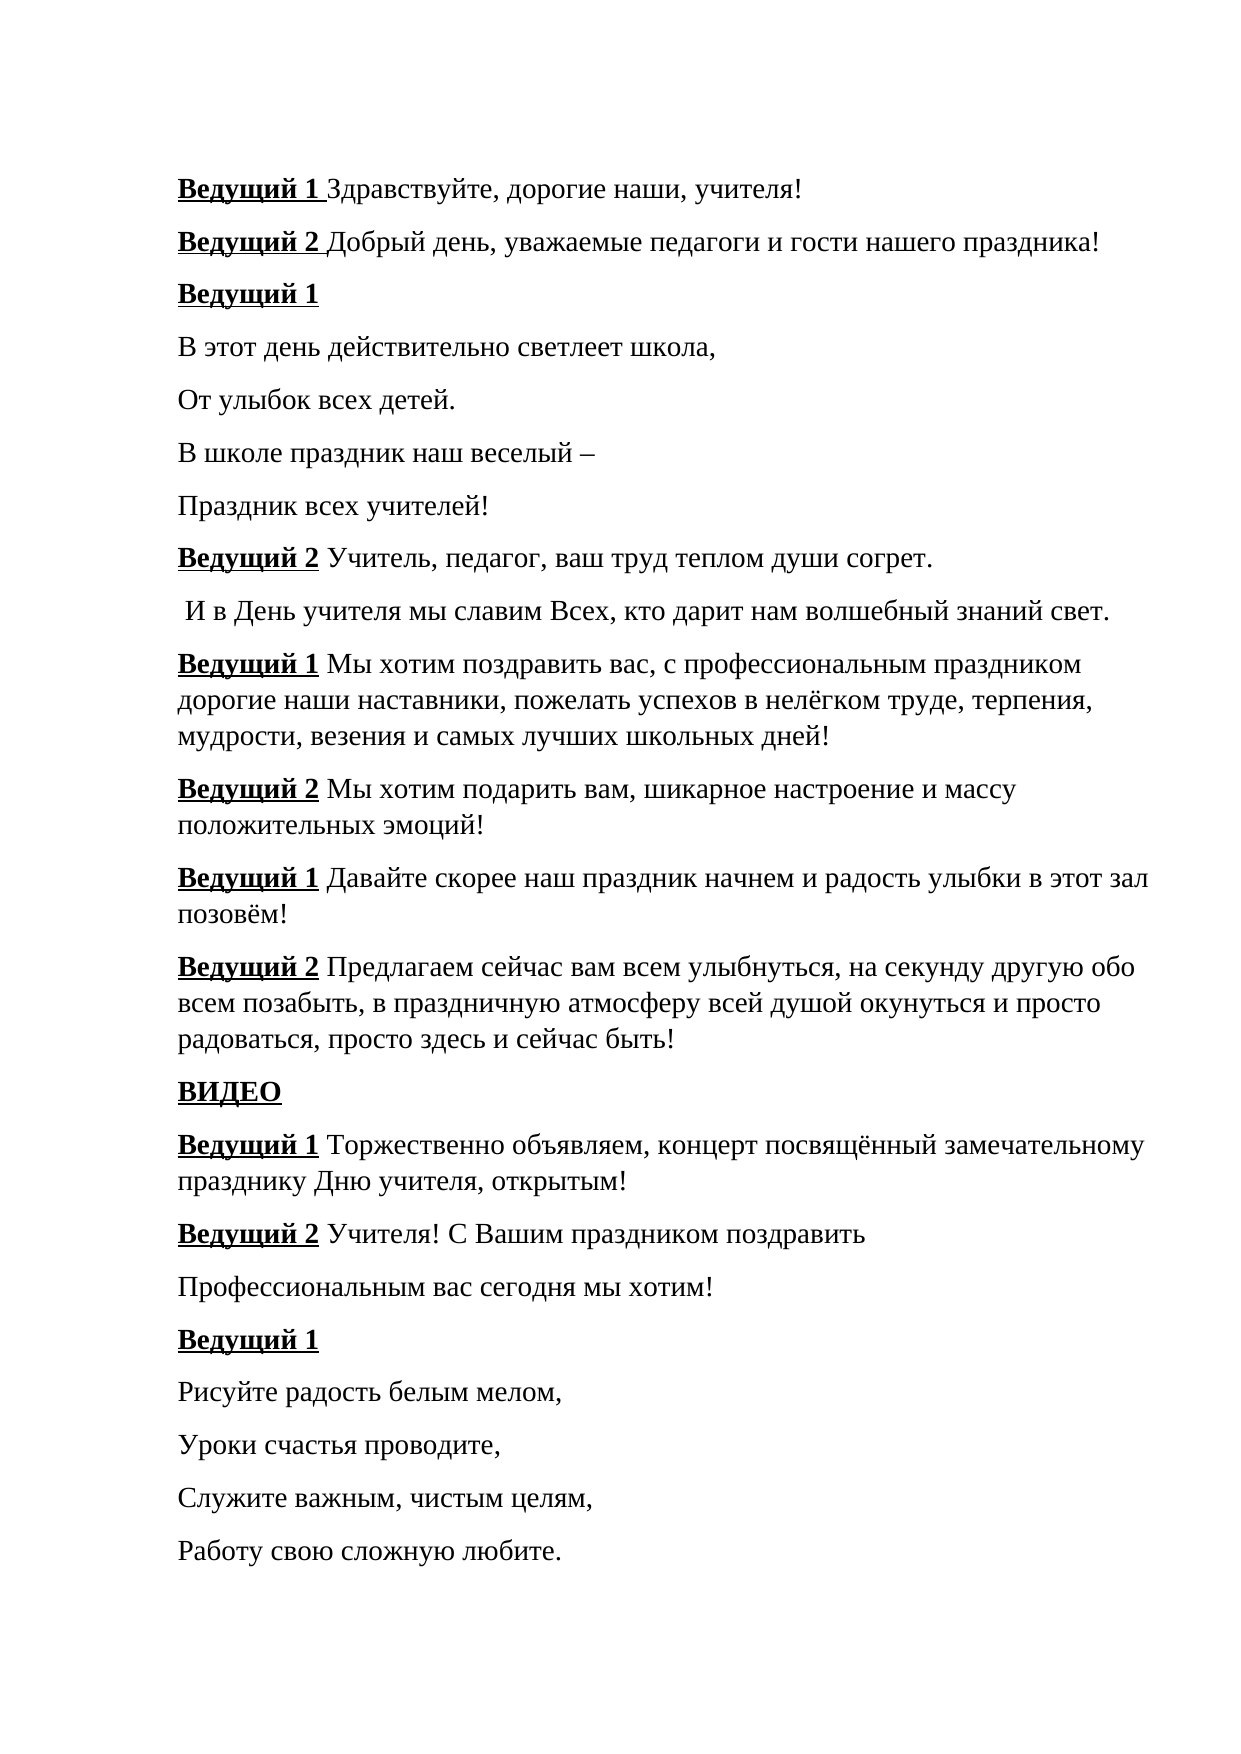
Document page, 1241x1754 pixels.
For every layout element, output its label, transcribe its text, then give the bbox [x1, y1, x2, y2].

text В школе праздник наш веселый – [177, 435, 1152, 468]
text Служите важным, чистым целям, [177, 1480, 1152, 1514]
text Ведущий 2 Добрый день, уважаемые педагоги и гости нашего праздника! [177, 224, 1152, 257]
text Работу свою сложную любите. [177, 1533, 1152, 1567]
text Ведущий 1 Мы хотим поздравить вас, с профессиональным праздником дорогие наши наставники, пожелать успехов в нелёгком труде, терпения, мудрости, везения и самых лучших школьных дней! [177, 646, 1152, 752]
text В этот день действительно светлеет школа, [177, 329, 1152, 363]
text Ведущий 2 Предлагаем сейчас вам всем улыбнуться, на секунду другую обо всем позабыть, в праздничную атмосферу всей душой окунуться и просто радоваться, просто здесь и сейчас быть! [177, 949, 1152, 1055]
text Ведущий 1 Торжественно объявляем, концерт посвящённый замечательному празднику Дню учителя, открытым! [177, 1127, 1152, 1197]
text Ведущий 1 [177, 277, 1152, 310]
text Рисуйте радость белым мелом, [177, 1374, 1152, 1408]
text Ведущий 1 Здравствуйте, дорогие наши, учителя! [177, 171, 1152, 204]
text Уроки счастья проводите, [177, 1427, 1152, 1461]
text От улыбок всех детей. [177, 382, 1152, 416]
text Ведущий 2 Учителя! С Вашим праздником поздравить [177, 1216, 1152, 1250]
text Праздник всех учителей! [177, 488, 1152, 521]
text И в День учителя мы славим Всех, кто дарит нам волшебный знаний свет. [177, 593, 1152, 627]
text ВИДЕО [177, 1074, 1152, 1108]
text Ведущий 1 [177, 1322, 1152, 1355]
text Профессиональным вас сегодня мы хотим! [177, 1269, 1152, 1302]
text Ведущий 2 Мы хотим подарить вам, шикарное настроение и массу положительных эмоций! [177, 771, 1152, 841]
text Ведущий 1 Давайте скорее наш праздник начнем и радость улыбки в этот зал позовём! [177, 860, 1152, 930]
text Ведущий 2 Учитель, педагог, ваш труд теплом души согрет. [177, 541, 1152, 574]
